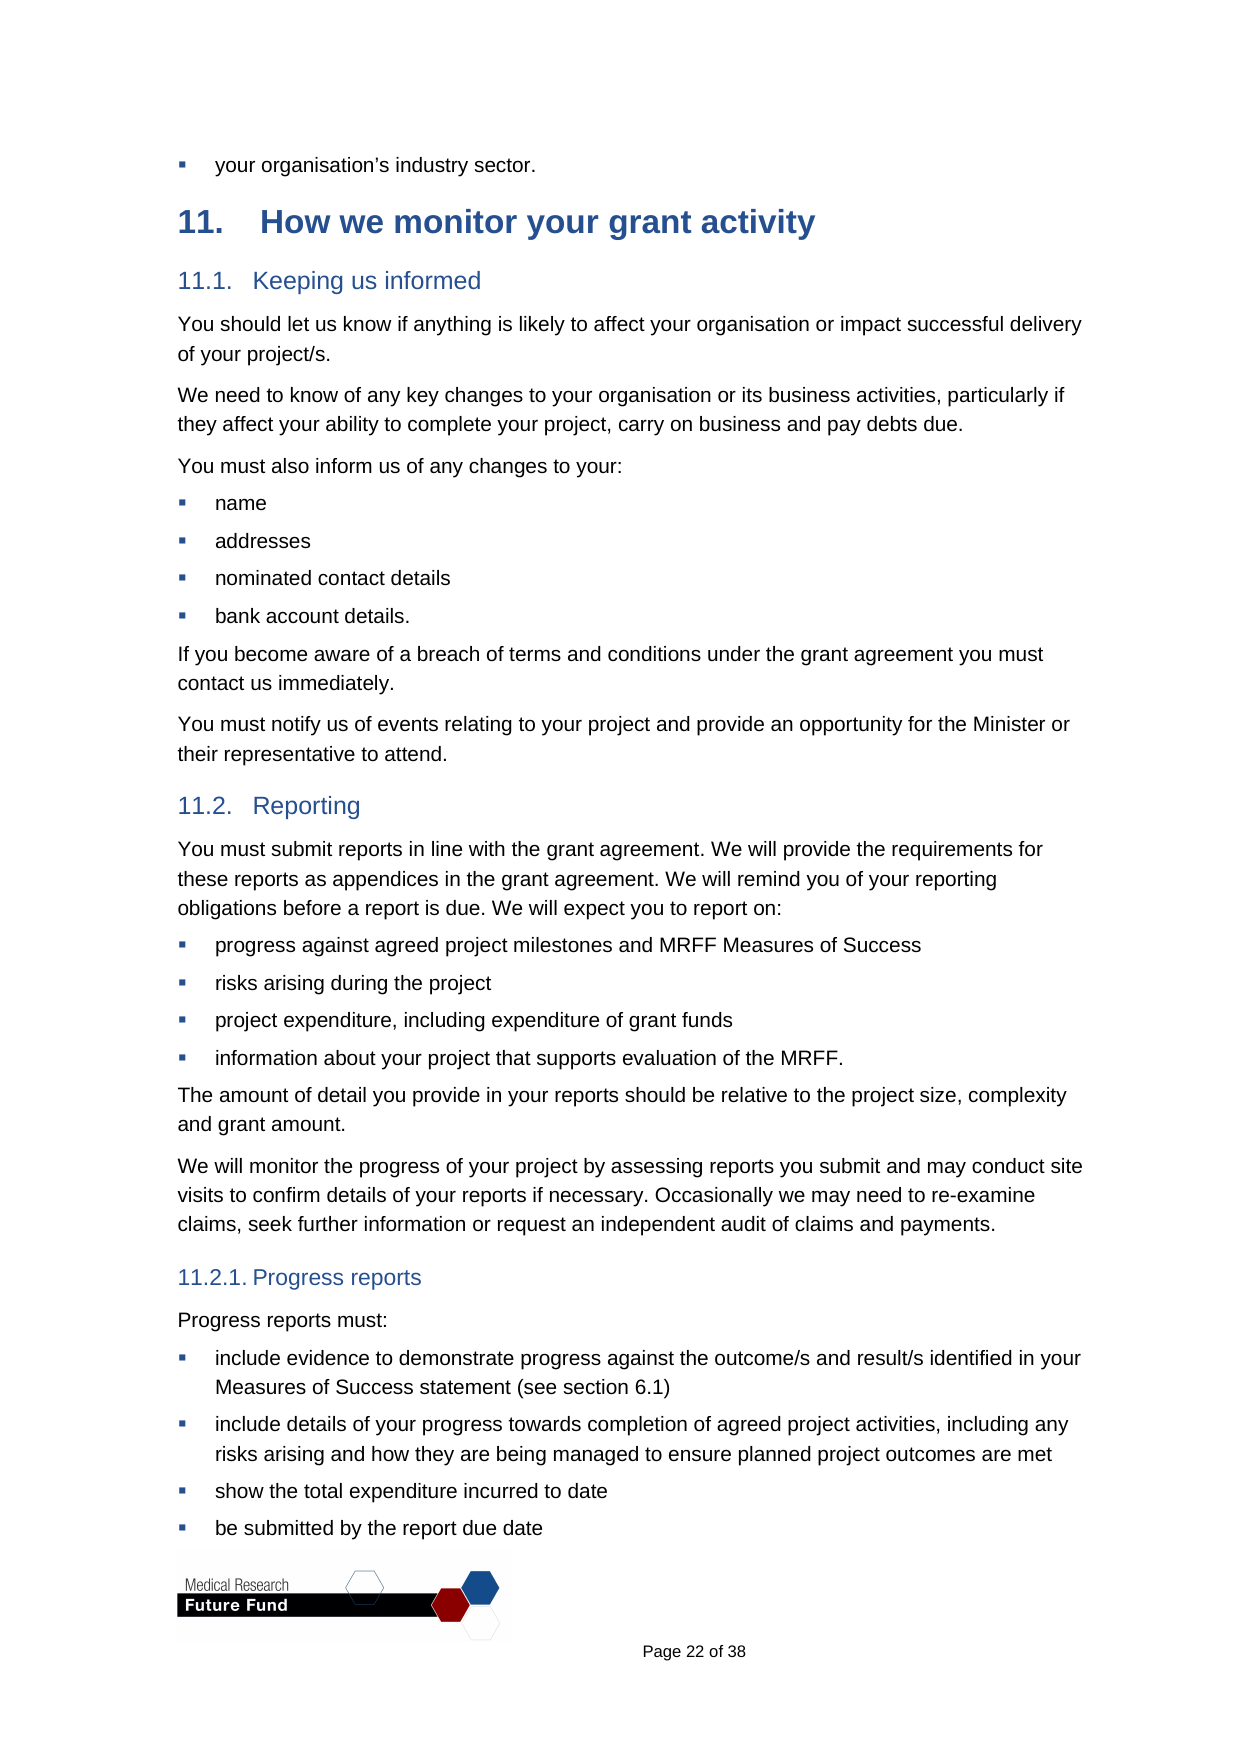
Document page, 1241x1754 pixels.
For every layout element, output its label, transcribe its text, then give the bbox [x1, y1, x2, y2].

list show the total expenditure incurred to date [177, 1474, 1092, 1503]
text Progress reports must: [177, 1303, 1092, 1332]
text The amount of detail you provide in your reports should be relative to the project size, complexity and grant amount. [177, 1078, 1092, 1136]
list addresses [177, 524, 1092, 553]
list your organisation’s industry sector. [177, 148, 1092, 177]
subtitle How we monitor your grant activity [177, 202, 1092, 240]
text You should let us know if anything is likely to affect your organisation or impact successful delivery of your project/s. [177, 307, 1092, 365]
text If you become aware of a breach of terms and conditions under the grant agreement you must contact us immediately. [177, 636, 1092, 694]
list include evidence to demonstrate progress against the outcome/s and result/s identified in your Measures of Success statement (see section 6.1) [177, 1340, 1092, 1399]
subtitle Keeping us informed [177, 265, 1092, 294]
picture [177, 1550, 511, 1642]
list risks arising during the project [177, 965, 1092, 994]
text You must submit reports in line with the grant agreement. We will provide the requirements for these reports as appendices in the grant agreement. We will remind you of your reporting obligations before a report is due. We will expect you to report on: [177, 832, 1092, 919]
text We need to know of any key changes to your organisation or its business activities, particularly if they affect your ability to complete your project, carry on business and pay debts due. [177, 378, 1092, 436]
list progress against agreed project milestones and MRFF Measures of Success [177, 928, 1092, 957]
list be submitted by the report due date [177, 1511, 1092, 1540]
text You must also inform us of any changes to your: [177, 449, 1092, 478]
list information about your project that supports evaluation of the MRFF. [177, 1040, 1092, 1069]
text You must notify us of events relating to your project and provide an opportunity for the Minister or their representative to attend. [177, 707, 1092, 765]
list nominated contact details [177, 561, 1092, 590]
list name [177, 486, 1092, 515]
list include details of your progress towards completion of agreed project activities, including any risks arising and how they are being managed to ensure planned project outcomes are met [177, 1407, 1092, 1465]
list project expenditure, including expenditure of grant funds [177, 1003, 1092, 1032]
subtitle Progress reports [177, 1261, 1092, 1290]
list bank account details. [177, 599, 1092, 628]
subtitle Reporting [177, 790, 1092, 819]
text We will monitor the progress of your project by assessing reports you submit and may conduct site visits to confirm details of your reports if necessary. Occasionally we may need to re-examine claims, seek further information or request an independent audit of claims and payments. [177, 1149, 1092, 1236]
